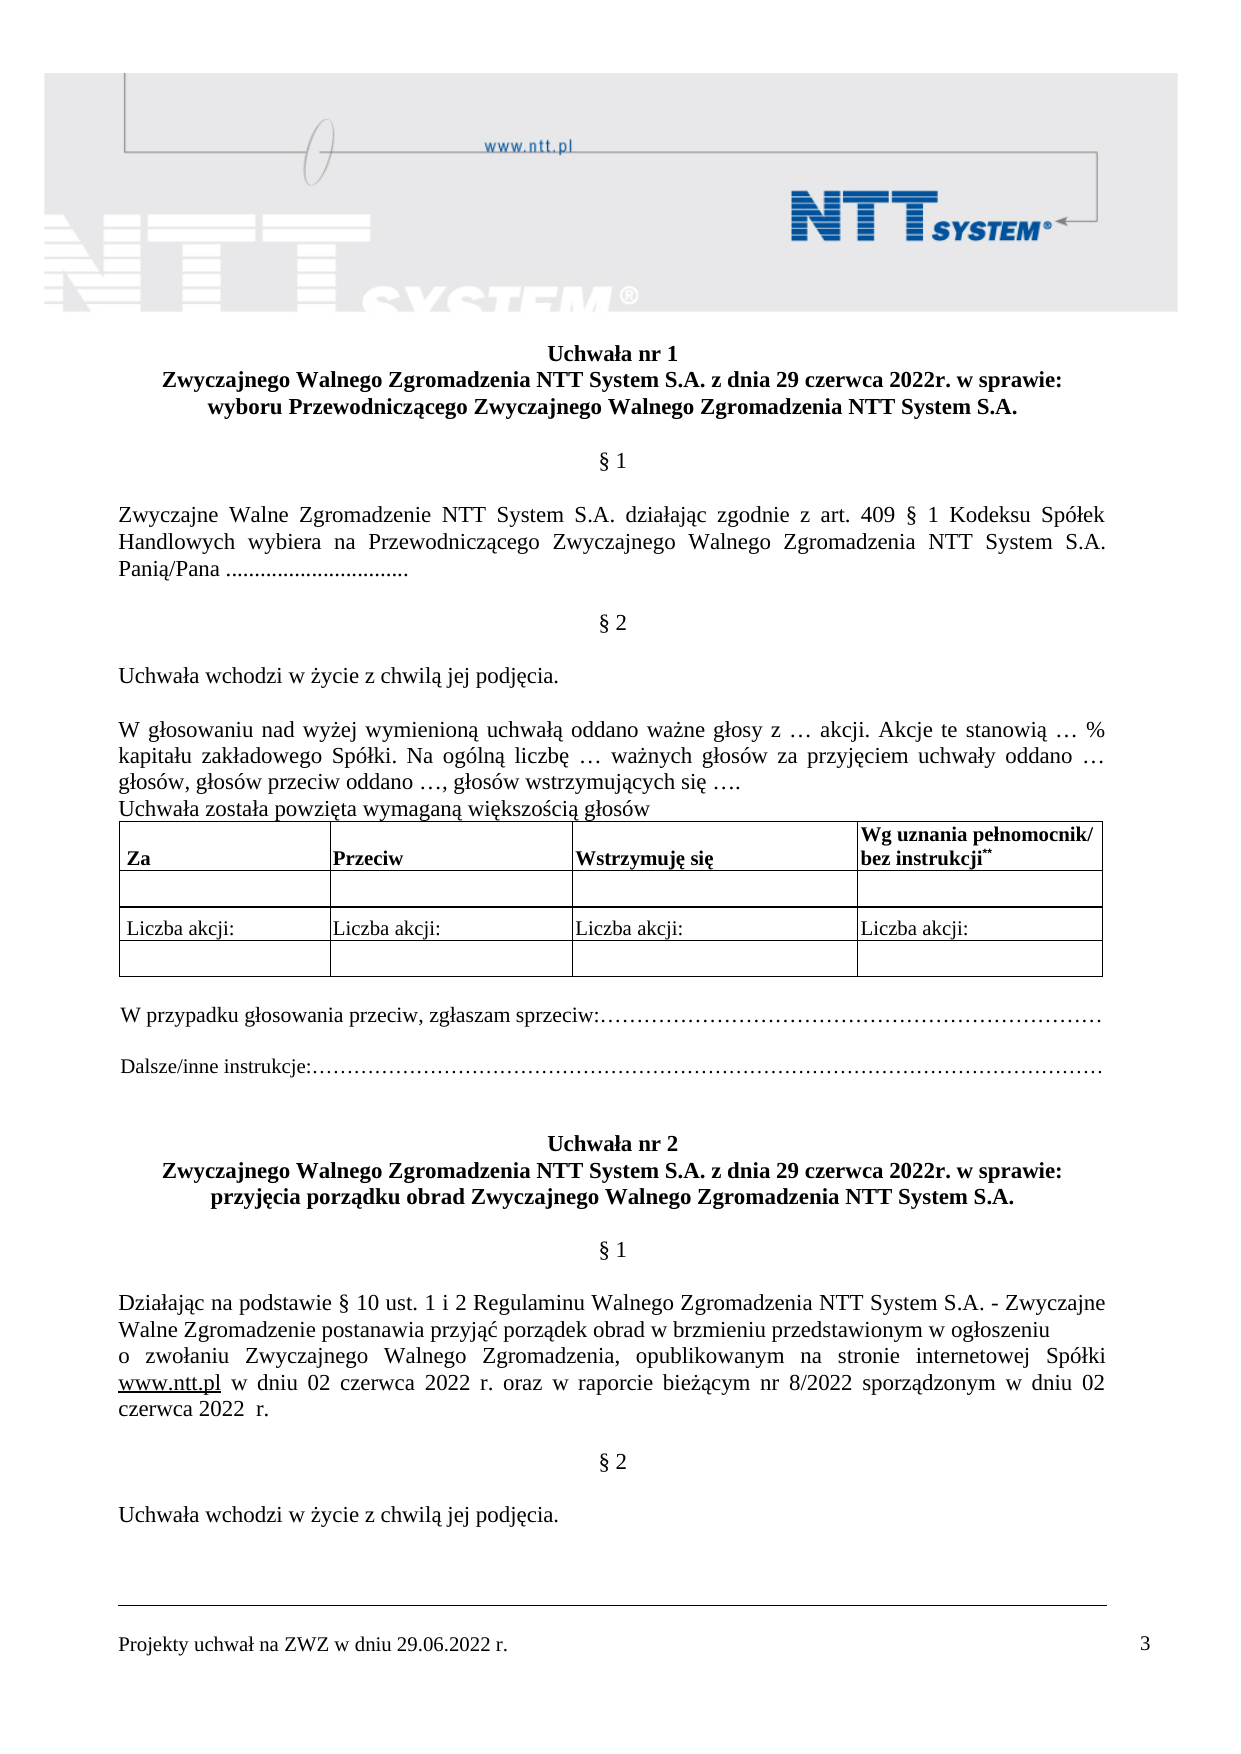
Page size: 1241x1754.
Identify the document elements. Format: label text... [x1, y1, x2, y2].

table_header Wg uznania pełnomocnik/ bez instrukcji** [858, 822, 1102, 870]
table_cell Liczba akcji: [573, 908, 857, 939]
text Dalsze/inne instrukcje:…………………………………………………………………………………………………… [120, 1054, 1107, 1078]
table_cell Liczba akcji: [331, 908, 572, 939]
text przyjęcia porządku obrad Zwyczajnego Walnego Zgromadzenia NTT System S.A. [118, 1184, 1107, 1210]
table_header Za [120, 822, 330, 870]
table_header Wstrzymuję się [573, 822, 857, 870]
text o zwołaniu Zwyczajnego Walnego Zgromadzenia, opublikowanym na stronie internetowej Spółki www.ntt.pl w dniu 02 czerwca 2022 r. oraz w raporcie bieżącym nr 8/2022 sporządzonym w dniu 02 czerwca 2022 r. [118, 1342, 1107, 1422]
text W głosowaniu nad wyżej wymienioną uchwałą oddano ważne głosy z … akcji. Akcje te stanowią … % kapitału zakładowego Spółki. Na ogólną liczbę … ważnych głosów za przyjęciem uchwały oddano … głosów, głosów przeciw oddano …, głosów wstrzymujących się …. [118, 716, 1107, 795]
text Uchwała nr 2 [118, 1131, 1107, 1157]
text § 2 [118, 1448, 1107, 1475]
table_cell [858, 871, 1102, 906]
table_cell Liczba akcji: [858, 908, 1102, 939]
text § 2 [118, 608, 1107, 635]
text Uchwała wchodzi w życie z chwilą jej podjęcia. [118, 1501, 1107, 1528]
table_cell [331, 871, 572, 906]
text Uchwała nr 1 [118, 340, 1107, 366]
text wyboru Przewodniczącego Zwyczajnego Walnego Zgromadzenia NTT System S.A. [118, 393, 1107, 420]
text Działając na podstawie § 10 ust. 1 i 2 Regulaminu Walnego Zgromadzenia NTT System S.A. - Zwyczajne Walne Zgromadzenie postanawia przyjąć porządek obrad w brzmieniu przedstawionym w ogłoszeniu [118, 1289, 1107, 1342]
table_cell [573, 871, 857, 906]
table_cell [573, 941, 857, 976]
text Zwyczajnego Walnego Zgromadzenia NTT System S.A. z dnia 29 czerwca 2022r. w sprawie: [118, 1157, 1107, 1184]
text Zwyczajne Walne Zgromadzenie NTT System S.A. działając zgodnie z art. 409 § 1 Kodeksu Spółek Handlowych wybiera na Przewodniczącego Zwyczajnego Walnego Zgromadzenia NTT System S.A. Panią/Pana ................................ [118, 501, 1107, 582]
table_cell [331, 941, 572, 976]
text Uchwała wchodzi w życie z chwilą jej podjęcia. [118, 662, 723, 689]
text Uchwała została powzięta wymaganą większością głosów [118, 795, 1107, 821]
table_cell [120, 871, 330, 906]
table_header Przeciw [331, 822, 572, 870]
table_cell [858, 941, 1102, 976]
table_cell [120, 941, 330, 976]
text W przypadku głosowania przeciw, zgłaszam sprzeciw:…………………………………………………………… [120, 1003, 1107, 1027]
text Zwyczajnego Walnego Zgromadzenia NTT System S.A. z dnia 29 czerwca 2022r. w sprawie: [118, 366, 1107, 393]
text § 1 [118, 1237, 1107, 1263]
table_cell Liczba akcji: [120, 908, 330, 939]
picture [44, 73, 1178, 340]
text § 1 [118, 447, 1107, 474]
